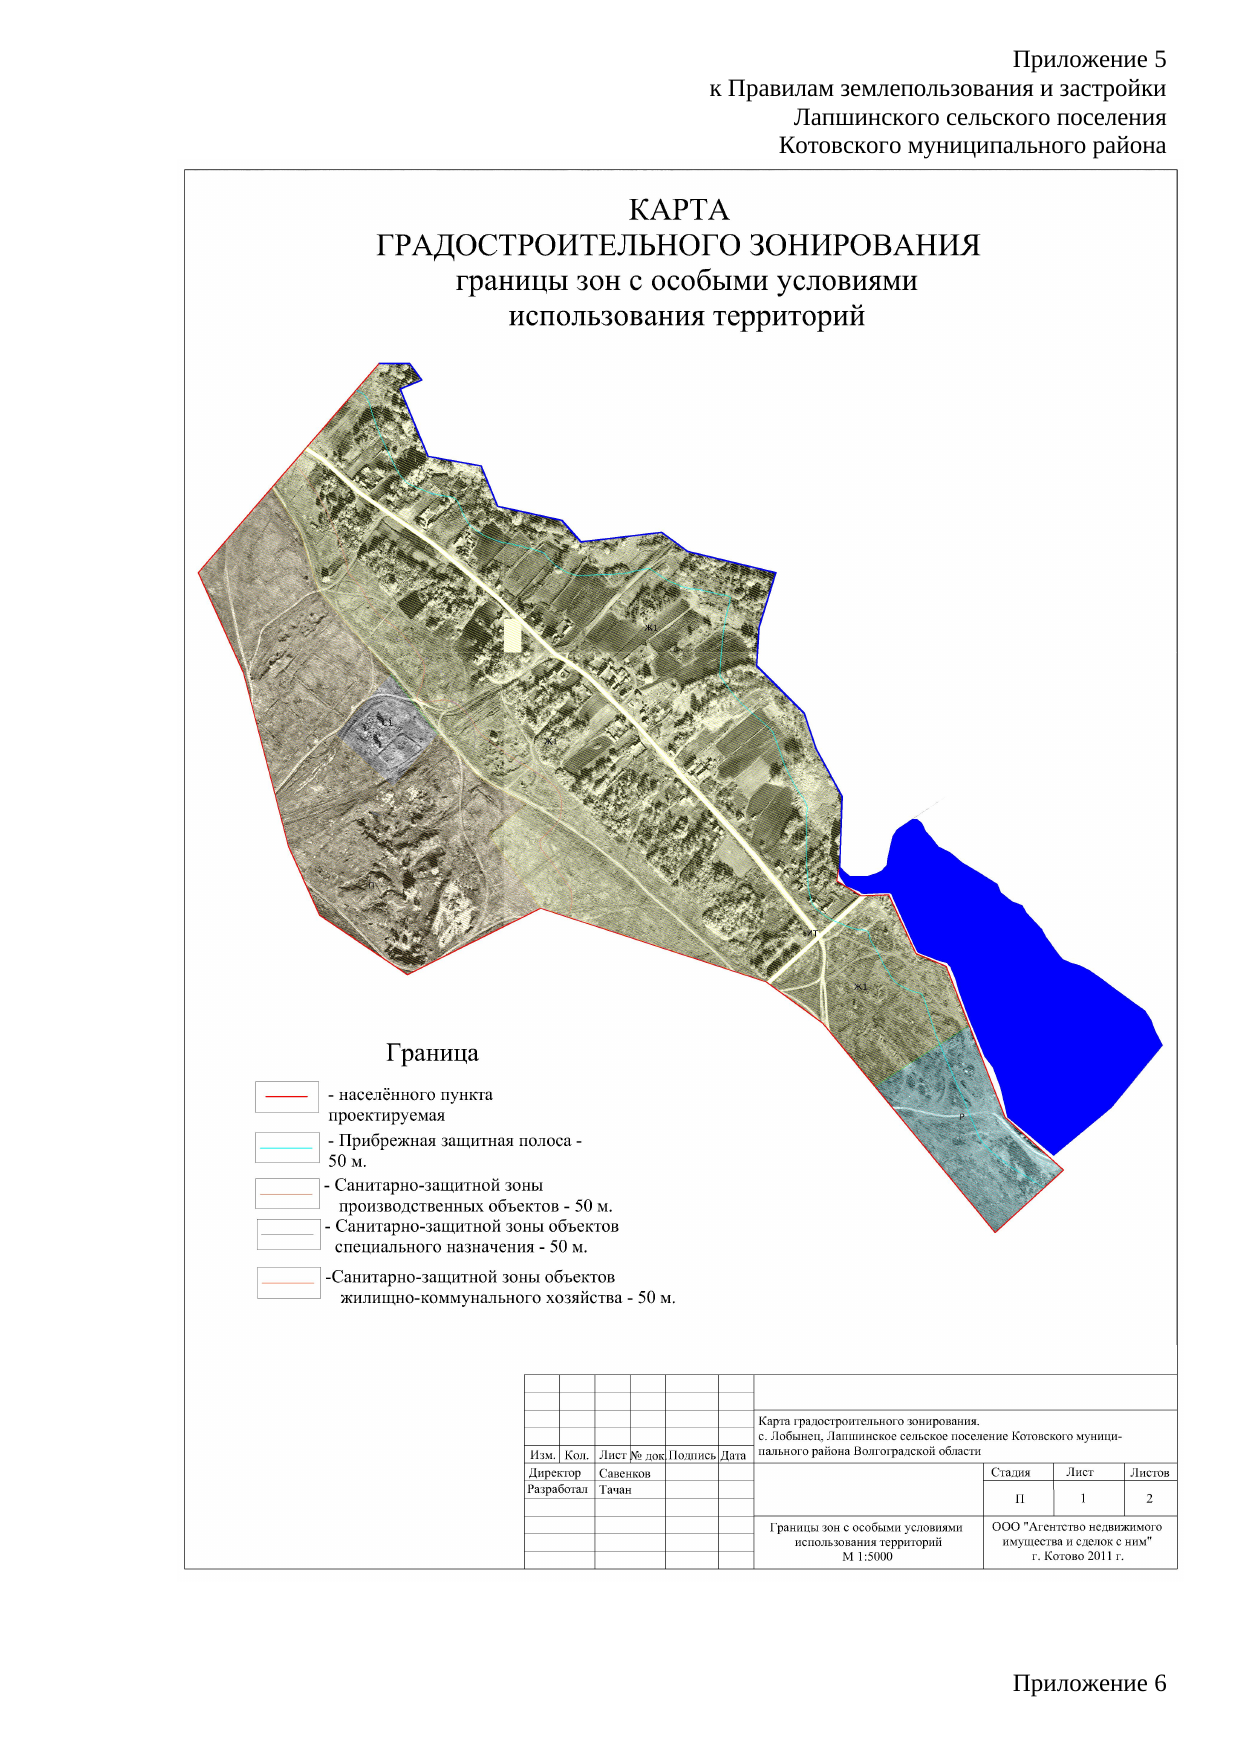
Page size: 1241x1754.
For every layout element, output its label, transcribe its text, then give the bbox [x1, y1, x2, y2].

text к Правилам землепользования и застройки [177, 73, 1167, 102]
text Приложение 5 [177, 44, 1167, 73]
picture [177, 159, 1184, 1582]
text Лапшинского сельского поселения [177, 102, 1167, 131]
text Приложение 6 [177, 1668, 1167, 1696]
text Котовского муниципального района [177, 131, 1167, 159]
